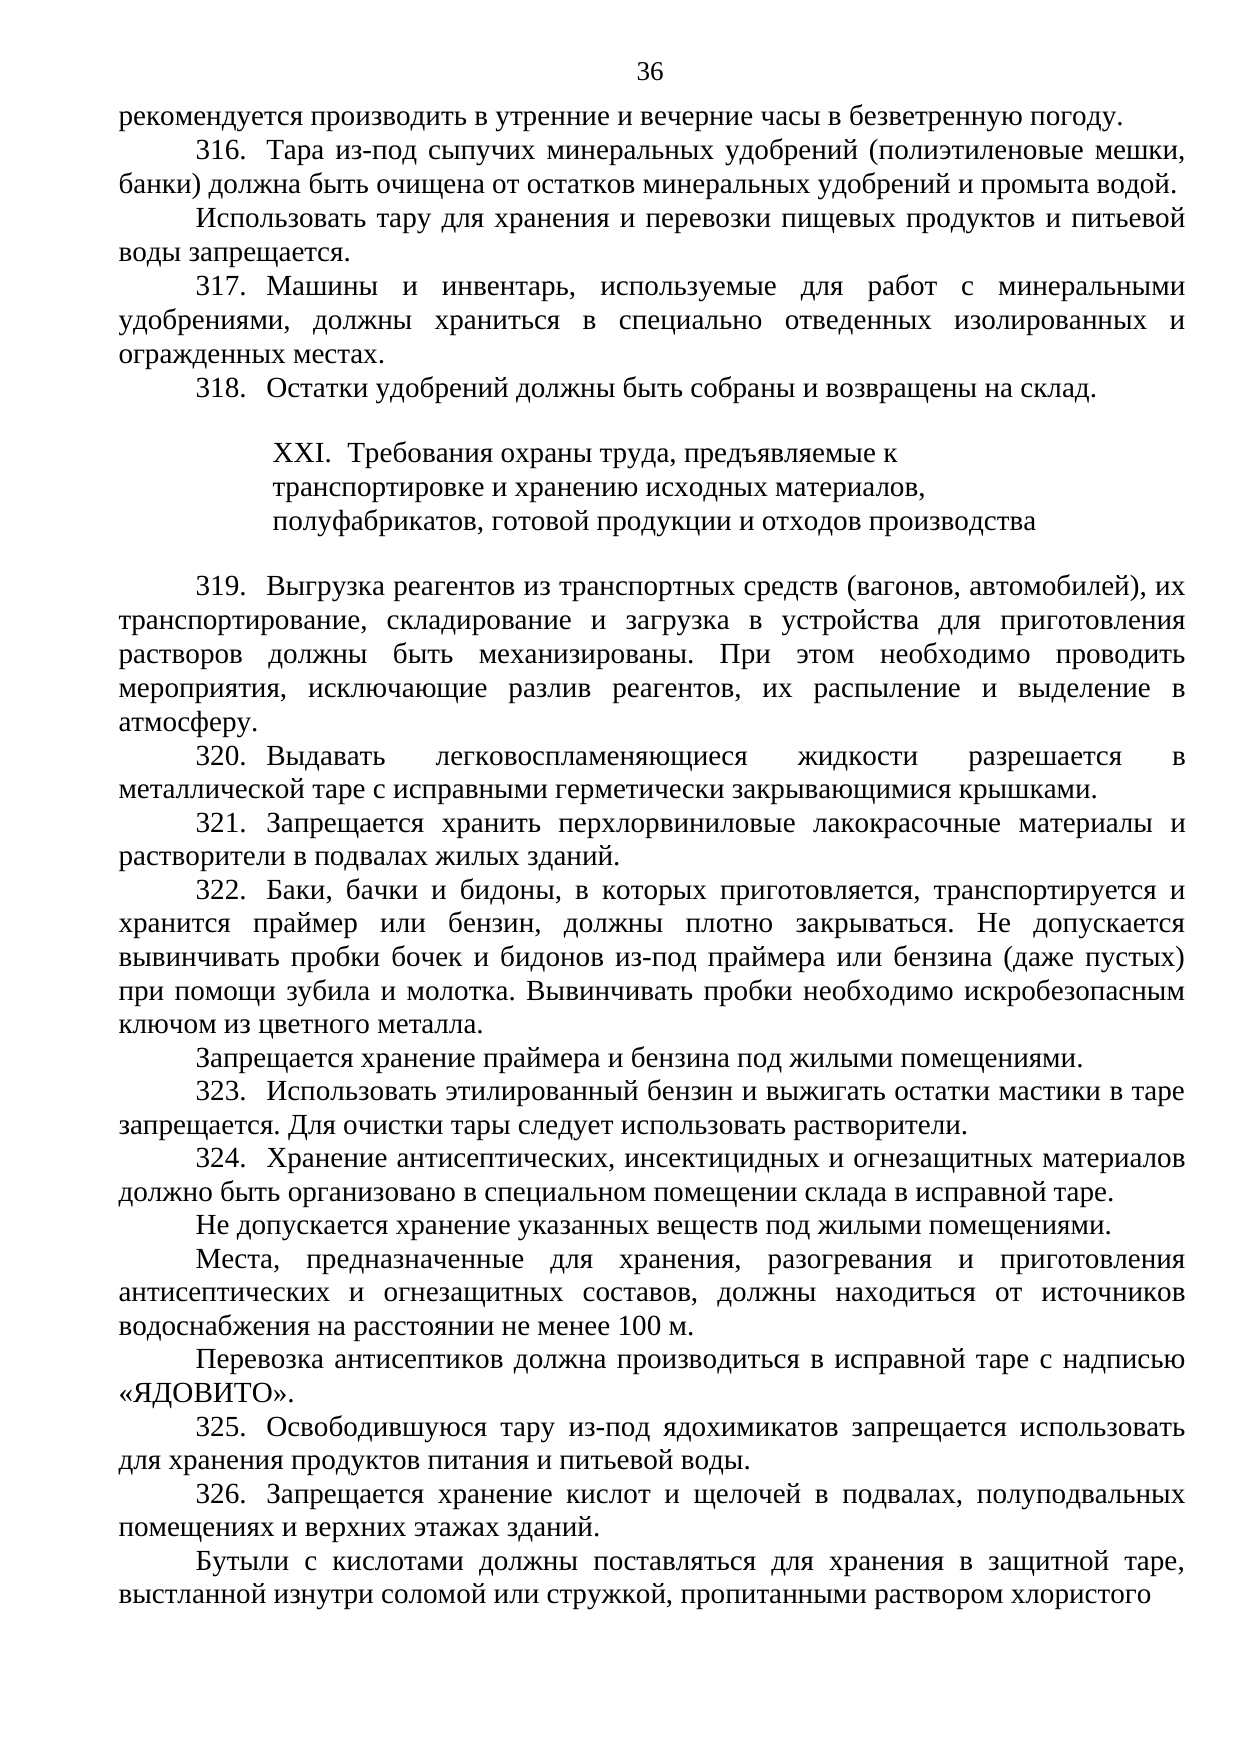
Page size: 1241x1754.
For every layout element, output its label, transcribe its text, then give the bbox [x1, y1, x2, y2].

list Запрещается хранение кислот и щелочей в подвалах, полуподвальных помещениях и верхних этажах зданий. [118, 1476, 1186, 1543]
list Баки, бачки и бидоны, в которых приготовляется, транспортируется и хранится праймер или бензин, должны плотно закрываться. Не допускается вывинчивать пробки бочек и бидонов из-под праймера или бензина (даже пустых) при помощи зубила и молотка. Вывинчивать пробки необходимо искробезопасным ключом из цветного металла. [118, 873, 1186, 1040]
list Хранение антисептических, инсектицидных и огнезащитных материалов должно быть организовано в специальном помещении склада в исправной таре. [118, 1141, 1186, 1208]
text Запрещается хранение праймера и бензина под жилыми помещениями. [118, 1040, 1186, 1074]
text Перевозка антисептиков должна производиться в исправной таре с надписью «ЯДОВИТО». [118, 1342, 1186, 1409]
text Не допускается хранение указанных веществ под жилыми помещениями. [118, 1208, 1186, 1242]
list Тара из-под сыпучих минеральных удобрений (полиэтиленовые мешки, банки) должна быть очищена от остатков минеральных удобрений и промыта водой. [118, 133, 1186, 201]
list Остатки удобрений должны быть собраны и возвращены на склад. [118, 370, 1186, 404]
text Использовать тару для хранения и перевозки пищевых продуктов и питьевой воды запрещается. [118, 201, 1186, 268]
list Выгрузка реагентов из транспортных средств (вагонов, автомобилей), их транспортирование, складирование и загрузка в устройства для приготовления растворов должны быть механизированы. При этом необходимо проводить мероприятия, исключающие разлив реагентов, их распыление и выделение в атмосферу. [118, 569, 1186, 738]
list Требования охраны труда, предъявляемые к транспортировке и хранению исходных материалов, полуфабрикатов, готовой продукции и отходов производства [272, 436, 1103, 537]
text Бутыли с кислотами должны поставляться для хранения в защитной таре, выстланной изнутри соломой или стружкой, пропитанными раствором хлористого [118, 1543, 1186, 1611]
list Использовать этилированный бензин и выжигать остатки мастики в таре запрещается. Для очистки тары следует использовать растворители. [118, 1074, 1186, 1141]
text рекомендуется производить в утренние и вечерние часы в безветренную погоду. [118, 99, 1186, 133]
list Освободившуюся тару из-под ядохимикатов запрещается использовать для хранения продуктов питания и питьевой воды. [118, 1409, 1186, 1476]
list Машины и инвентарь, используемые для работ с минеральными удобрениями, должны храниться в специально отведенных изолированных и огражденных местах. [118, 268, 1186, 370]
list Выдавать легковоспламеняющиеся жидкости разрешается в металлической таре с исправными герметически закрывающимися крышками. [118, 738, 1186, 806]
text 36 [636, 59, 663, 86]
text Места, предназначенные для хранения, разогревания и приготовления антисептических и огнезащитных составов, должны находиться от источников водоснабжения на расстоянии не менее 100 м. [118, 1242, 1186, 1342]
list Запрещается хранить перхлорвиниловые лакокрасочные материалы и растворители в подвалах жилых зданий. [118, 806, 1186, 873]
